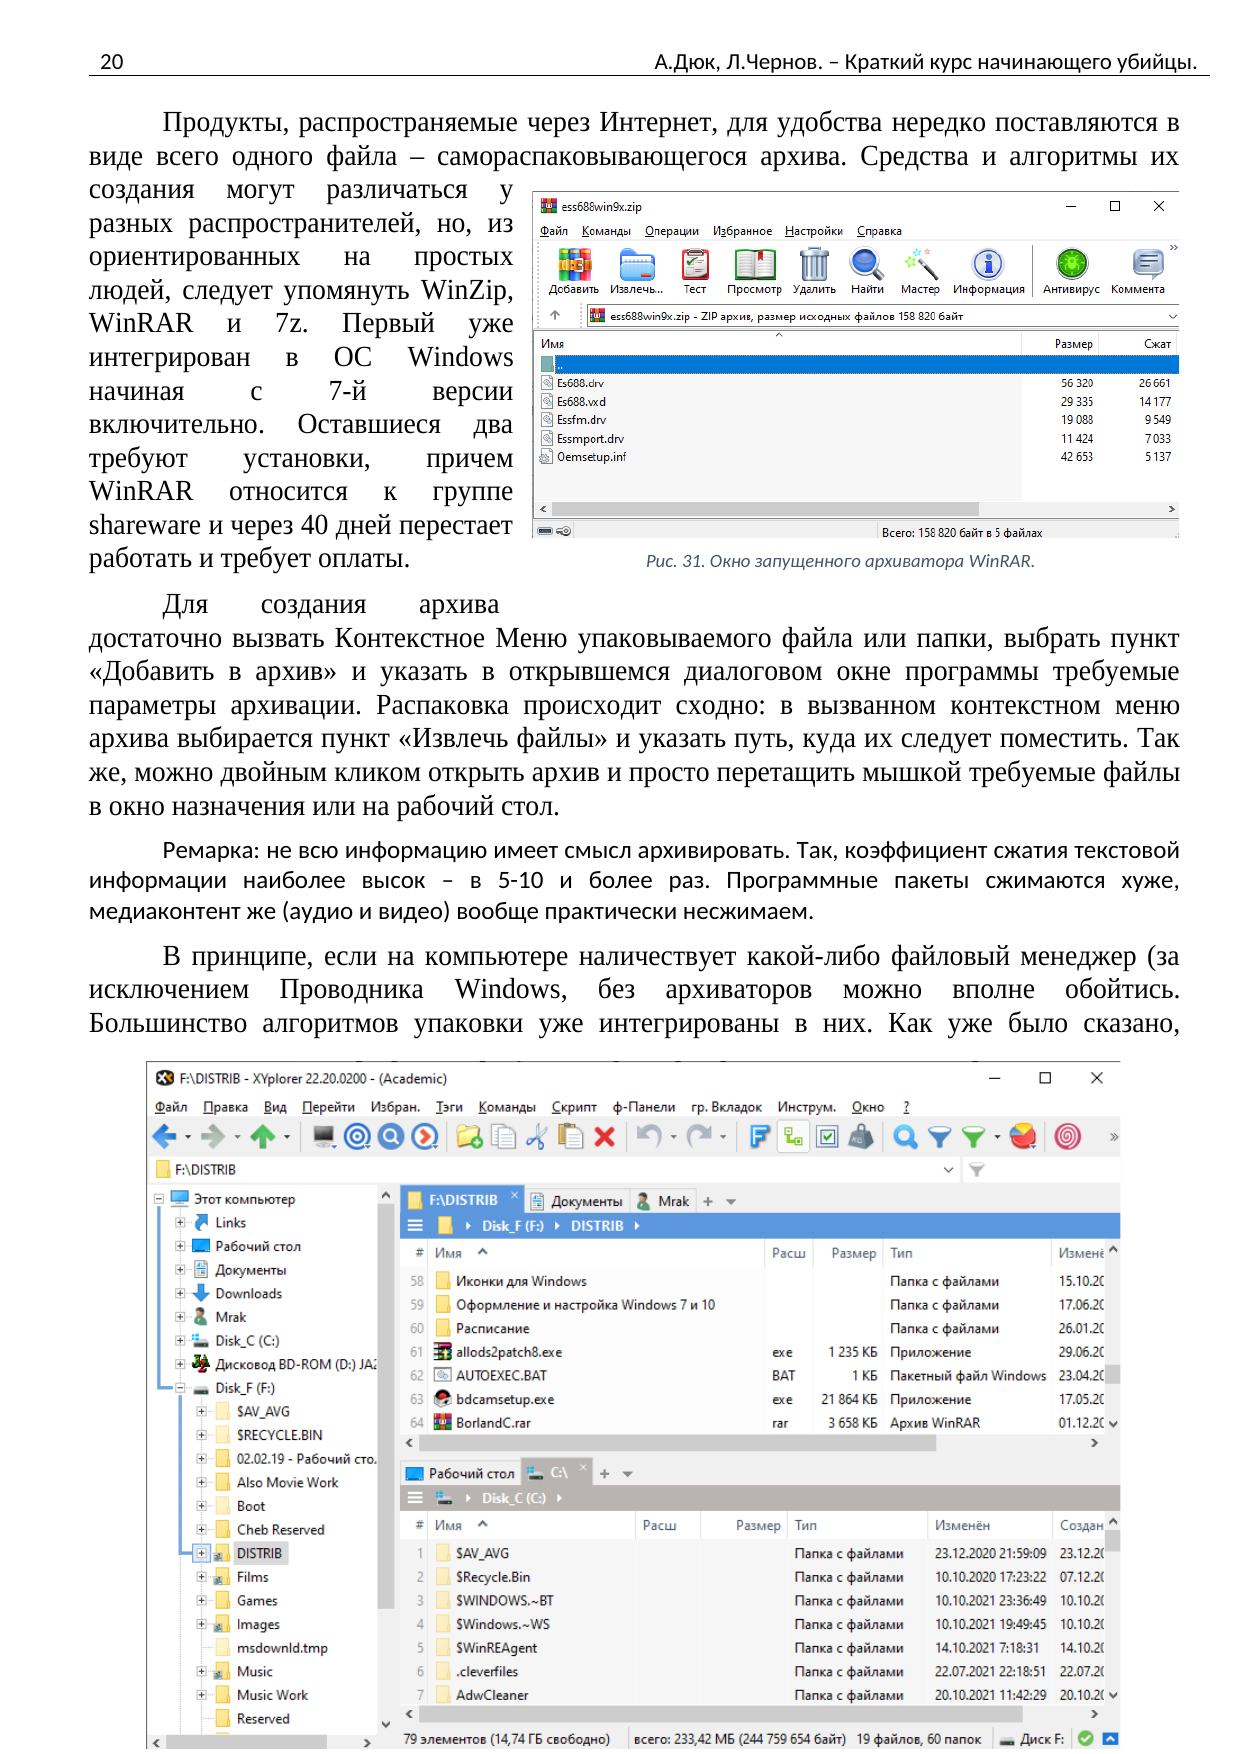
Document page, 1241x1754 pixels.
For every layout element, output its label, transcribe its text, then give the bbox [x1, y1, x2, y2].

picture [146, 1061, 1120, 1749]
text Ремарка: не всю информацию имеет смысл архивировать. Так, коэффициент сжатия текстовой информации наиболее высок – в 5-10 и более раз. Программные пакеты сжимаются хуже, медиаконтент же (аудио и видео) вообще практически несжимаем. [89, 834, 1181, 925]
text В принципе, если на компьютере наличествует какой-либо файловый менеджер (за исключением Проводника Windows, без архиваторов можно вполне обойтись. Большинство алгоритмов упаковки уже интегрированы в них. Как уже было сказано, файловые менеджеры призваны упростить работу с хранимой информацией. Самым любимым простым народом менеджером является Total Commander. Из других можно отметить упомянутый ранее Unreal Commander, XYplorer, Directory Opus, Frigate и многие другие. Большинство условно-бесплатны, кроме Unreal Commander’а, который является полностью свободным. Для всех файловых менеджеров характерно наличие двух и более рабочих областей – панелей. В каждой панели можно открыть любую папку, хранимую на любом подключенном носители информации. Перетаскиванием пиктограмм между панелями легко осуществляется копирование и перемещение, двойной клик или нажатие Enter на выделенном значке запускает программу или связанное приложение, правой кнопкой мыши вызывается Контекстное Меню и т.п., сильно экономя пользовательское время, особенно при выполнении однотипных рутинных операций. В некоторые менеджеры, помимо всего, встроены еще собственные медиапроигрыватели, а функционал менеджеров можно расширить с помощью дополнительно устанавливаемых модулей – плагинов. [89, 938, 1181, 1038]
picture [532, 191, 1179, 538]
text Для создания архива достаточно вызвать Контекстное Меню упаковываемого файла или папки, выбрать пункт «Добавить в архив» и указать в открывшемся диалоговом окне программы требуемые параметры архивации. Распаковка происходит сходно: в вызванном контекстном меню архива выбирается пункт «Извлечь файлы» и указать путь, куда их следует поместить. Так же, можно двойным кликом открыть архив и просто перетащить мышкой требуемые файлы в окно назначения или на рабочий стол. [89, 586, 1181, 821]
